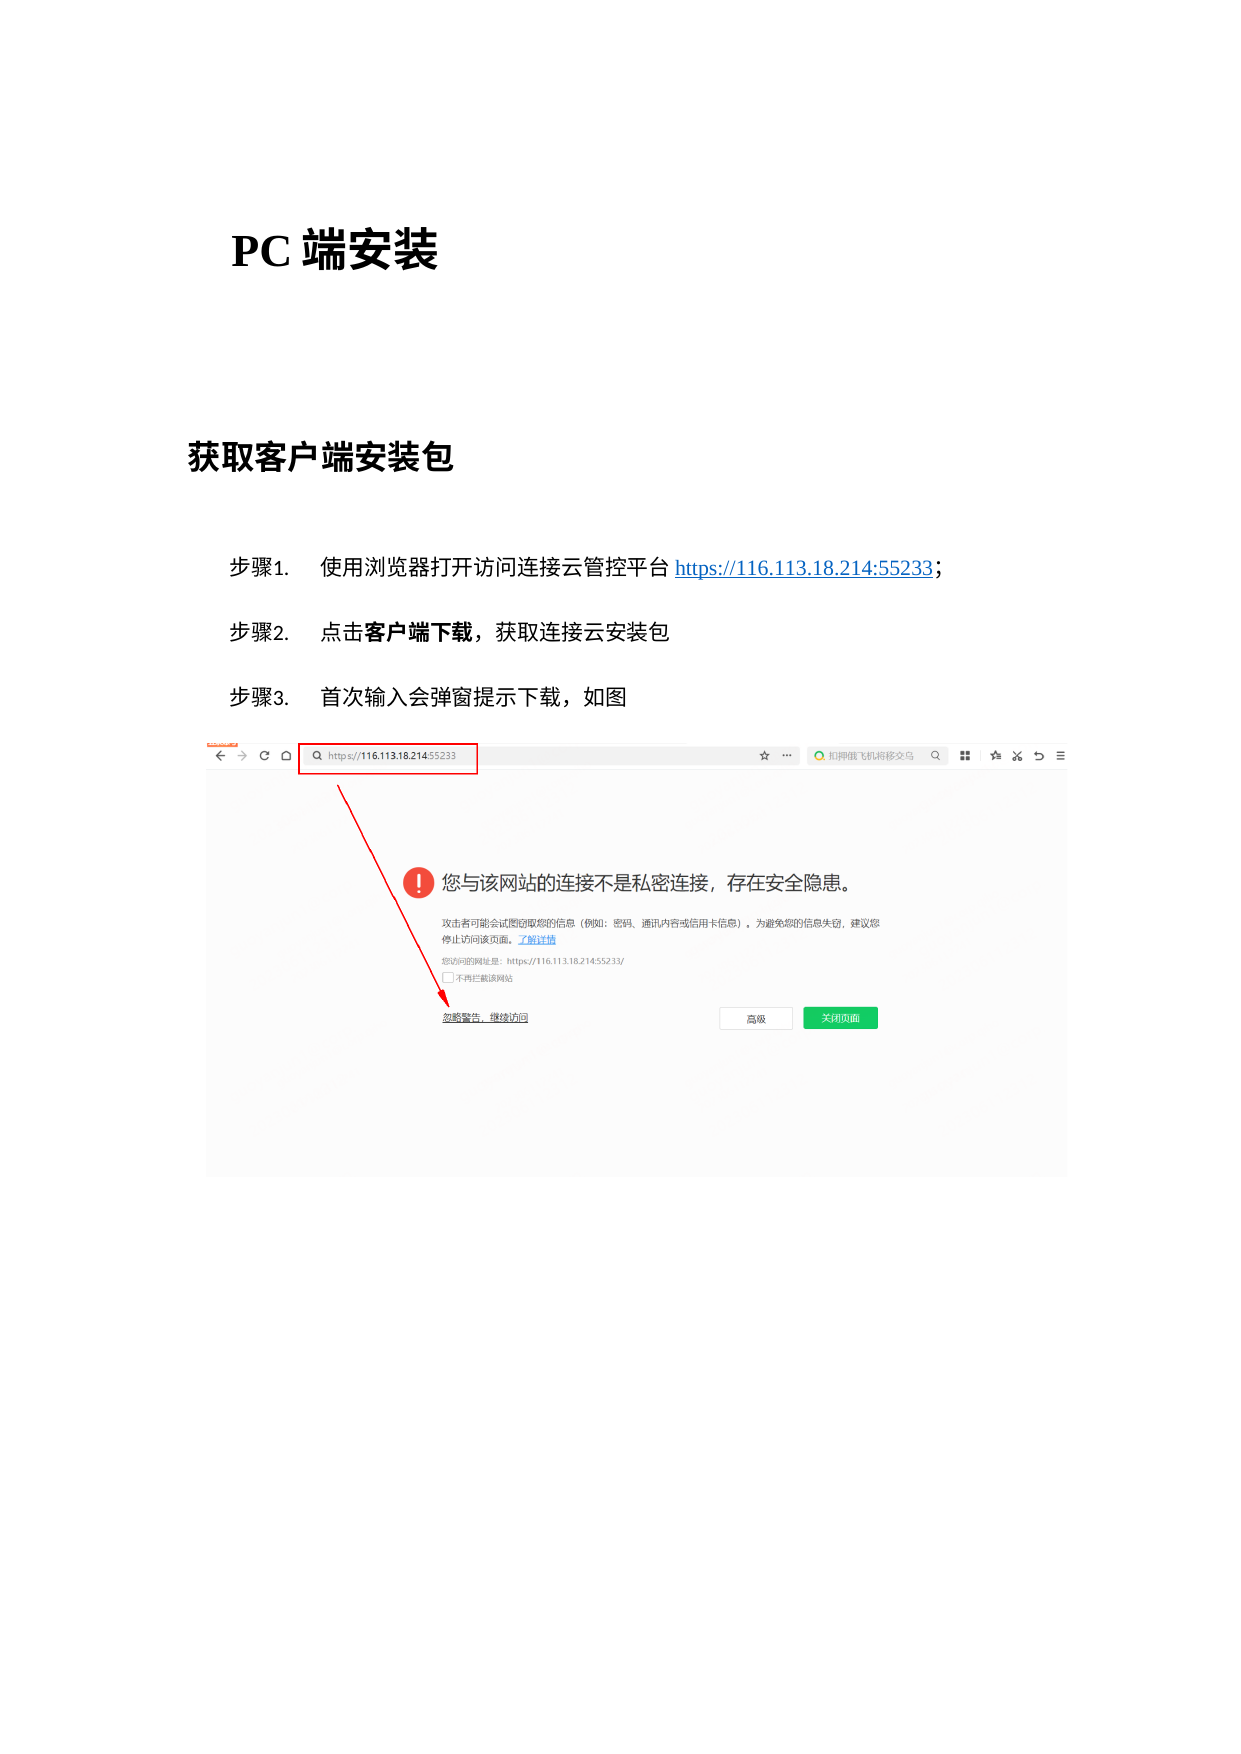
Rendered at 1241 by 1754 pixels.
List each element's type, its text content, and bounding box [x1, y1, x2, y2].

text 首次输入会弹窗提示下载，如图 [229, 679, 1053, 712]
picture [202, 743, 1068, 1177]
text 点击客户端下载，获取连接云安装包 [229, 614, 1053, 647]
text 使用浏览器打开访问连接云管控平台https://116.113.18.214:55233； [229, 550, 1053, 582]
subtitle 获取客户端安装包 [187, 423, 1053, 488]
text PC端安装 [187, 197, 1053, 295]
